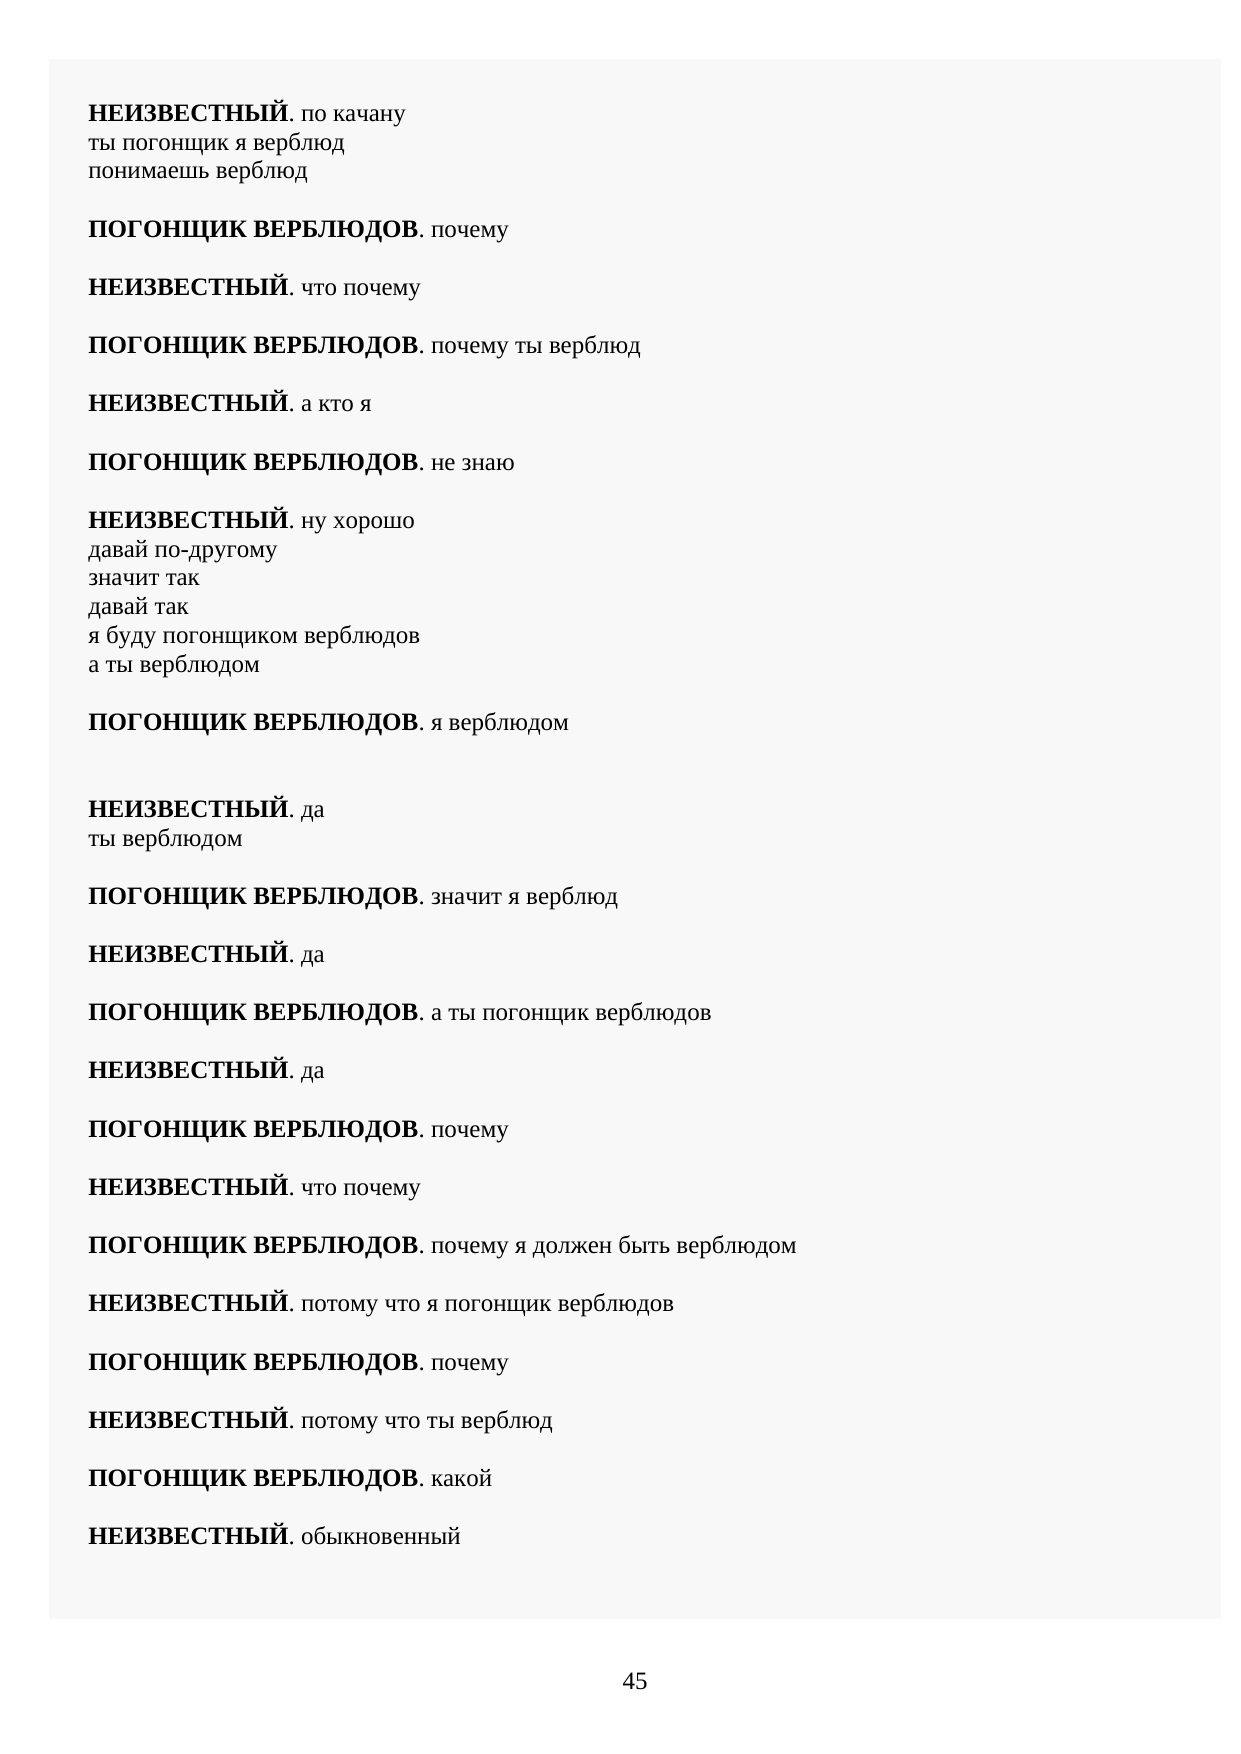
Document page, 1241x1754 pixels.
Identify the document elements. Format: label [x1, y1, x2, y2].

table_header [49, 59, 1221, 1619]
